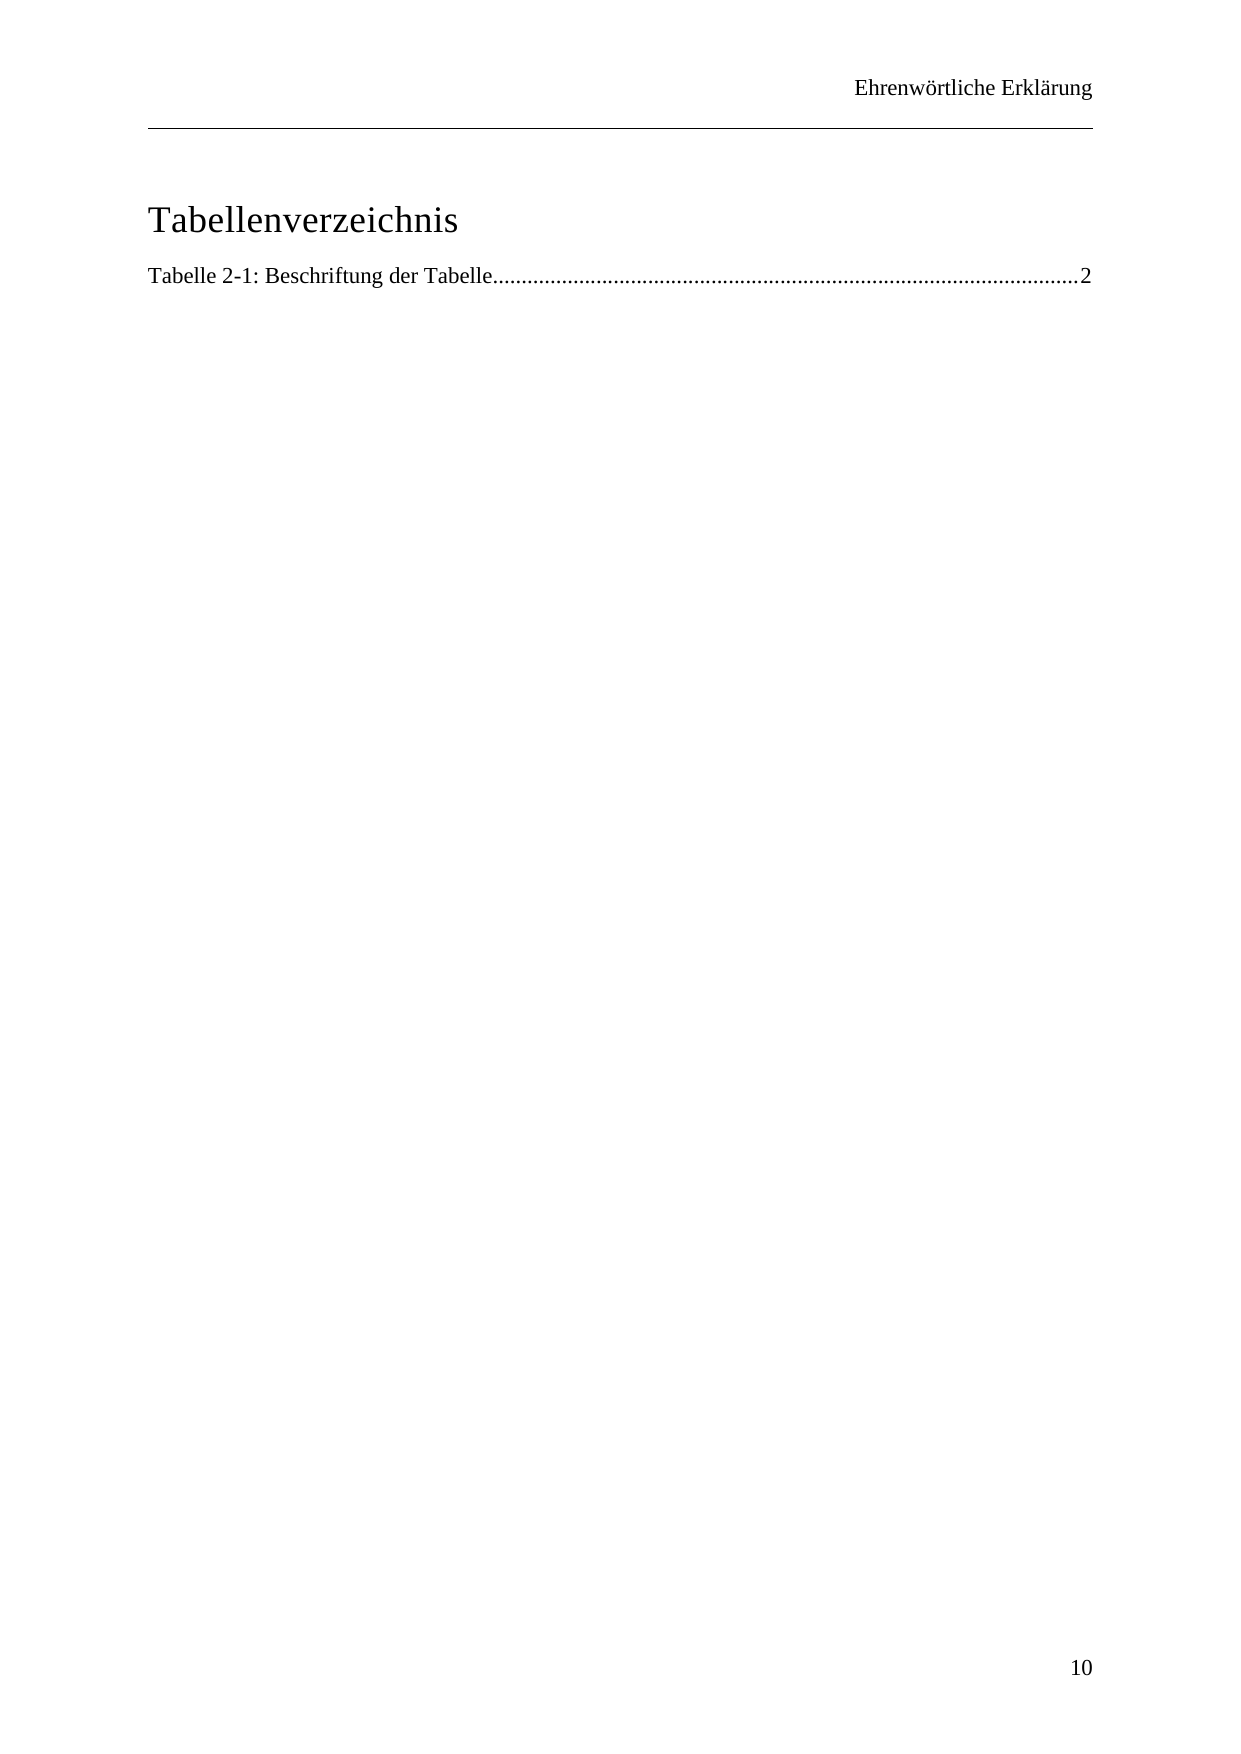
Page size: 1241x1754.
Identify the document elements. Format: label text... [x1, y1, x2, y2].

subtitle Tabellenverzeichnis [148, 198, 1093, 241]
text Tabelle 2-1: Beschriftung der Tabelle 2 [148, 262, 1093, 289]
